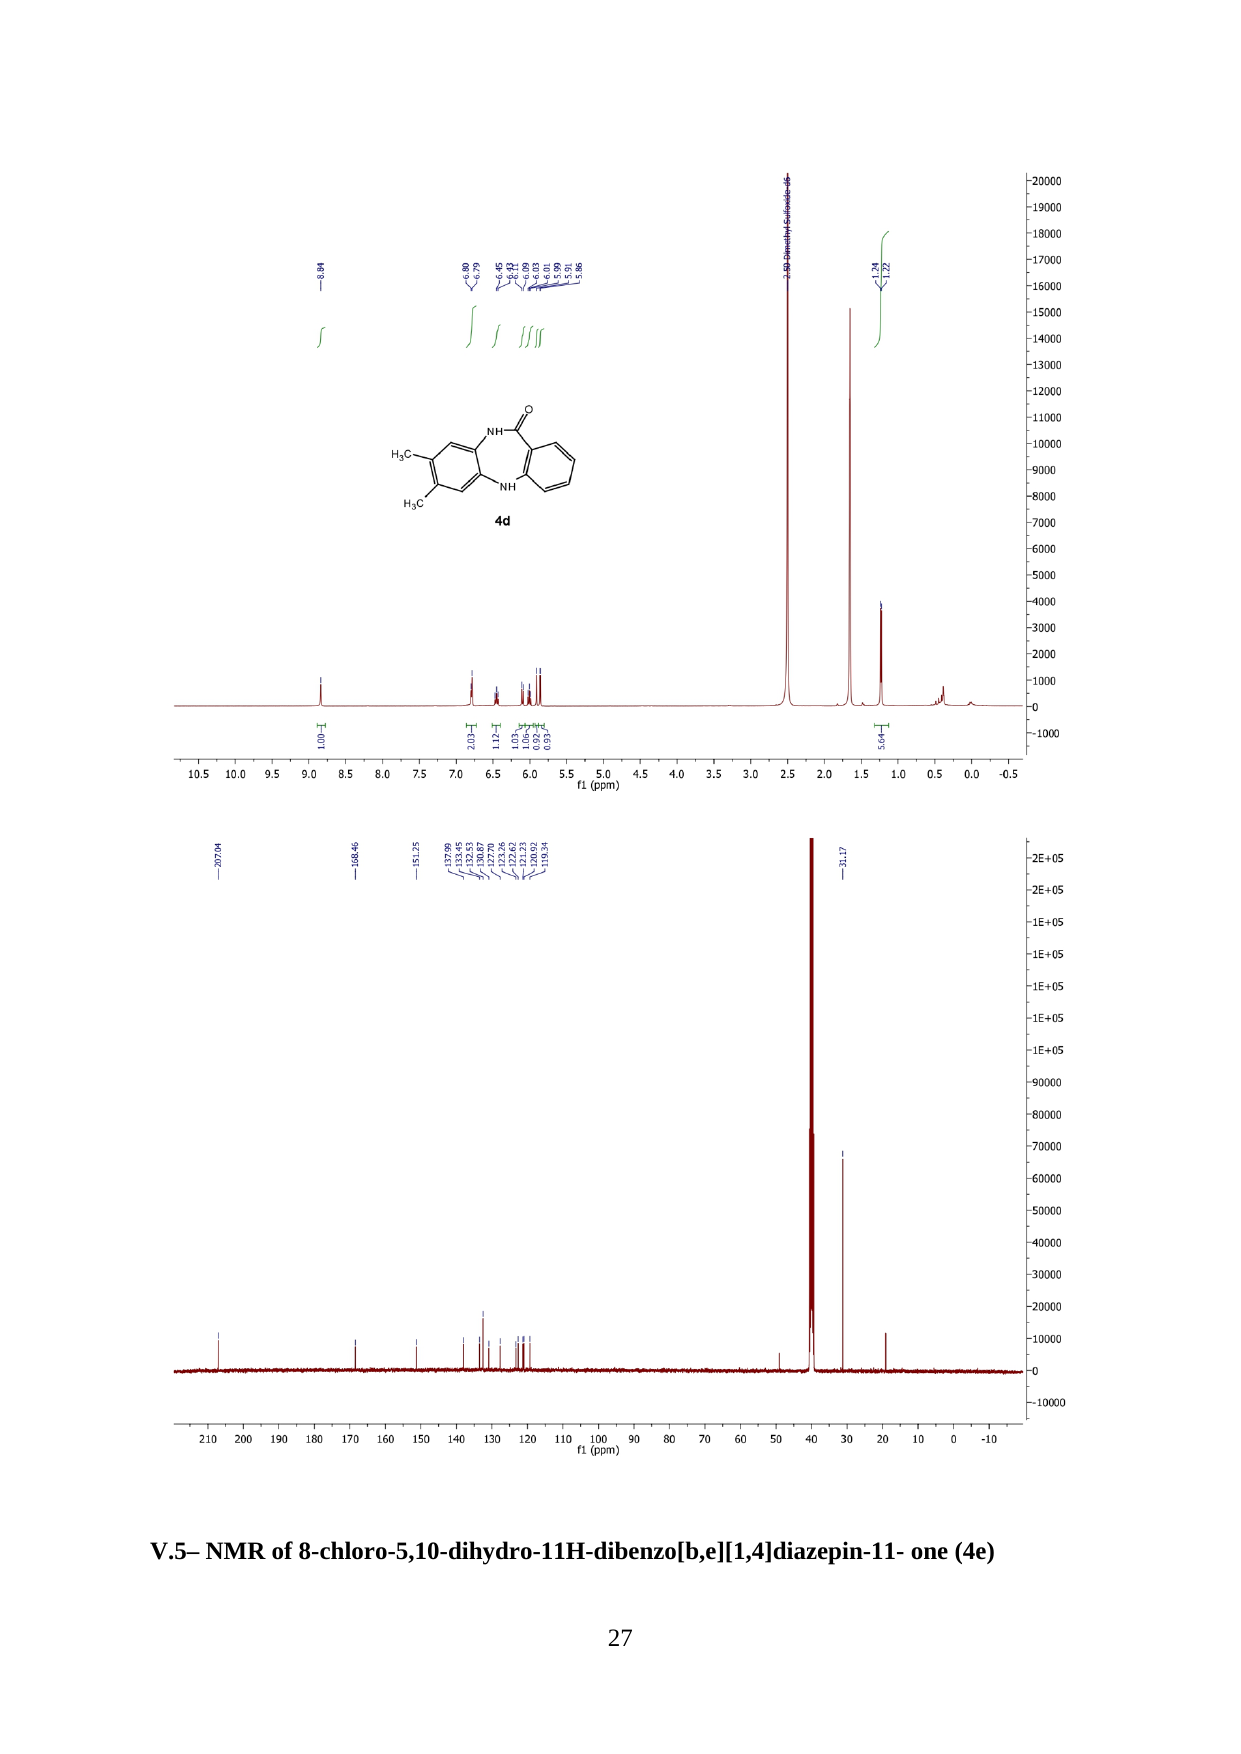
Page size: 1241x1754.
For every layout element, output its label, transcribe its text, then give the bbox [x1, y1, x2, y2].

picture [150, 150, 1091, 1479]
text V.5– NMR of 8-chloro-5,10-dihydro-11H-dibenzo[b,e][1,4]diazepin-11- one (4e) [150, 1536, 1090, 1565]
